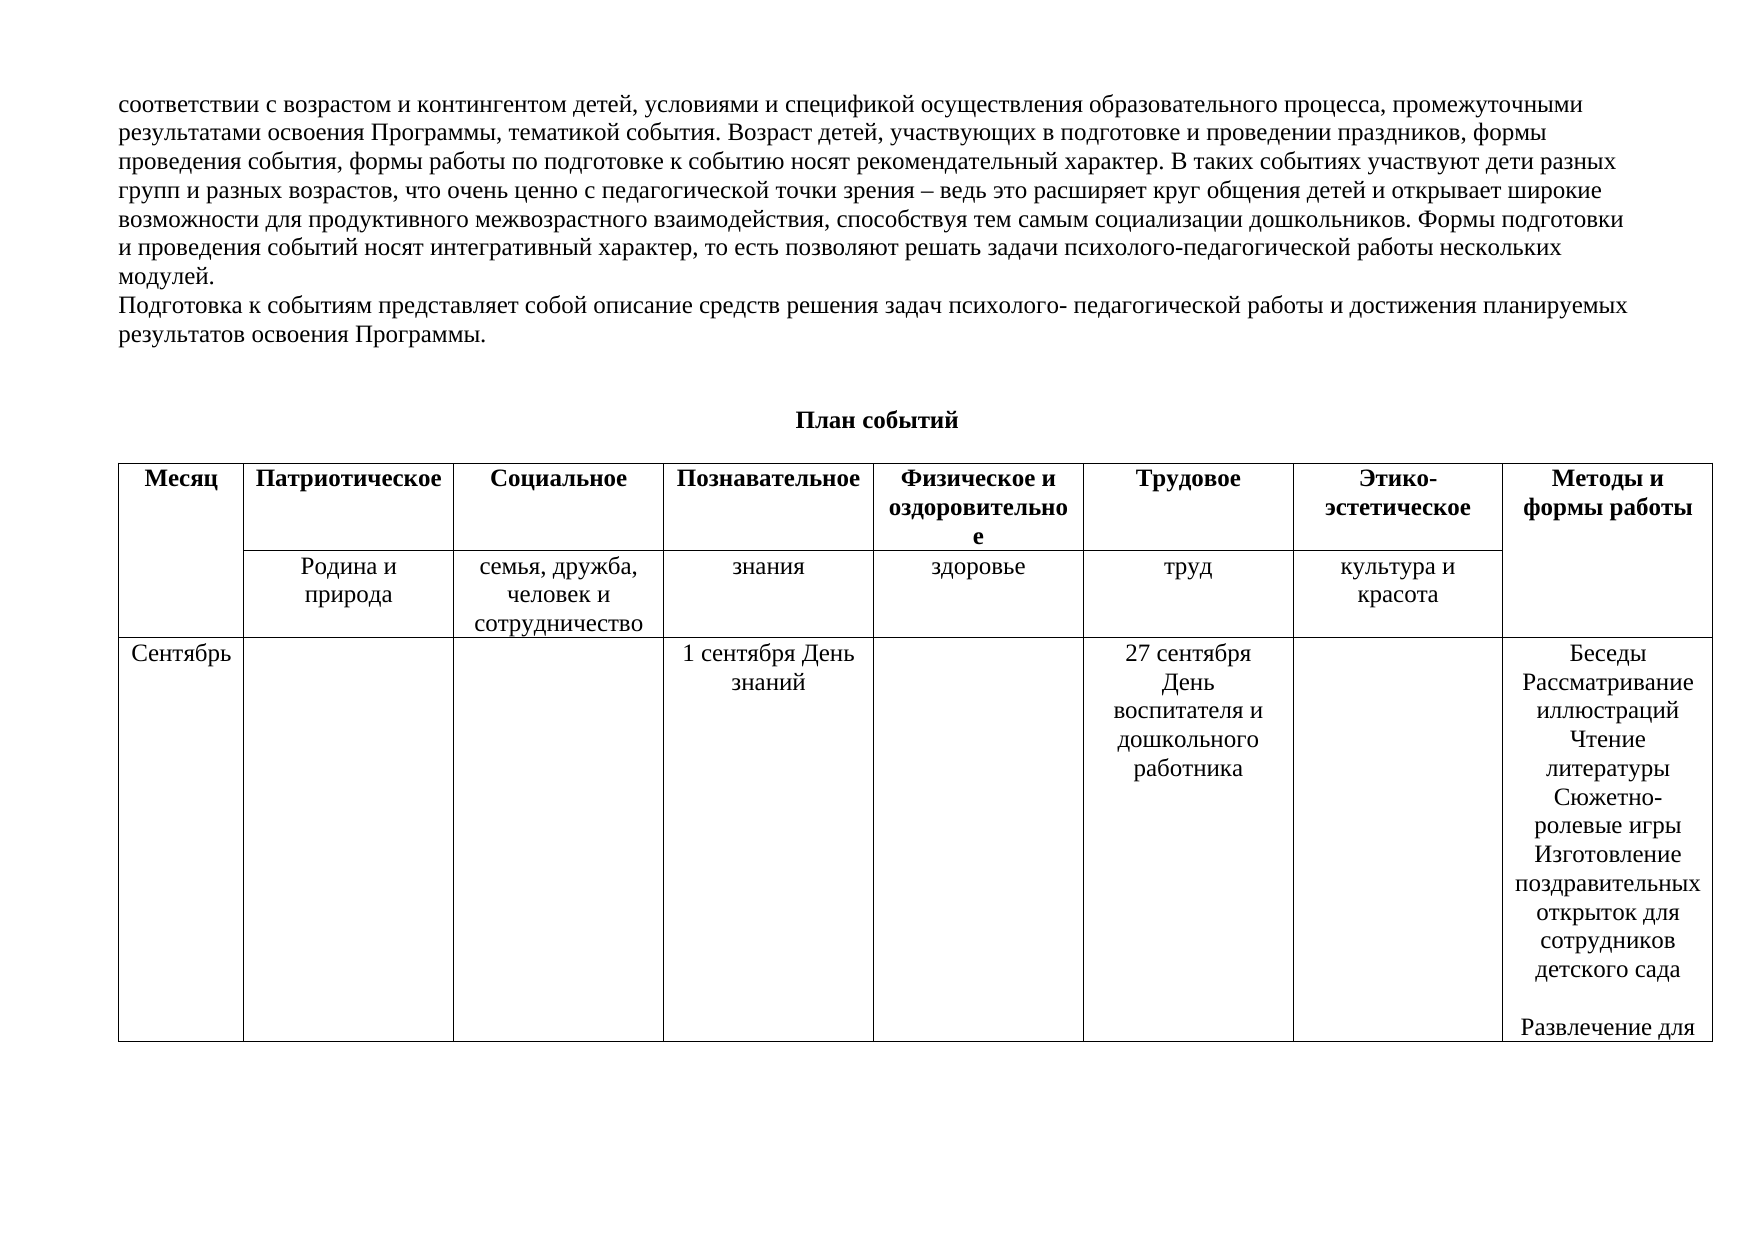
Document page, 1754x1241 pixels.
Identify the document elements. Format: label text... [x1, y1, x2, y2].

table_header Физическое и оздоровительное [874, 464, 1083, 550]
text Подготовка к событиям представляет собой описание средств решения задач психолого- педагогической работы и достижения планируемых результатов освоения Программы. [118, 290, 1636, 347]
table_cell [874, 638, 1083, 1041]
table_cell семья, дружба, человек и сотрудничество [454, 551, 663, 637]
table_header Познавательное [664, 464, 873, 550]
table_header Социальное [454, 464, 663, 550]
table_cell [454, 638, 663, 1041]
table_header Этико-эстетическое [1294, 464, 1502, 550]
table_cell Сентябрь [119, 638, 243, 1041]
table_cell знания [664, 551, 873, 637]
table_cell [1503, 638, 1712, 1041]
table_cell здоровье [874, 551, 1083, 637]
table_header Трудовое [1084, 464, 1293, 550]
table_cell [1084, 638, 1293, 1041]
table_cell культура и красота [1294, 551, 1502, 637]
text соответствии с возрастом и контингентом детей, условиями и спецификой осуществления образовательного процесса, промежуточными результатами освоения Программы, тематикой события. Возраст детей, участвующих в подготовке и проведении праздников, формы проведения события, формы работы по подготовке к событию носят рекомендательный характер. В таких событиях участвуют дети разных групп и разных возрастов, что очень ценно с педагогической точки зрения – ведь это расширяет круг общения детей и открывает широкие возможности для продуктивного межвозрастного взаимодействия, способствуя тем самым социализации дошкольников. Формы подготовки и проведения событий носят интегративный характер, то есть позволяют решать задачи психолого-педагогической работы нескольких модулей. [118, 89, 1636, 290]
table_cell Родина и природа [244, 551, 453, 637]
table_cell труд [1084, 551, 1293, 637]
table_header Патриотическое [244, 464, 453, 550]
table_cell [664, 638, 873, 1041]
table_cell [244, 638, 453, 1041]
text План событий [118, 405, 1636, 434]
table_cell [1294, 638, 1502, 1041]
table_header Месяц [119, 464, 243, 637]
table_header Методы и формы работы [1503, 464, 1712, 637]
